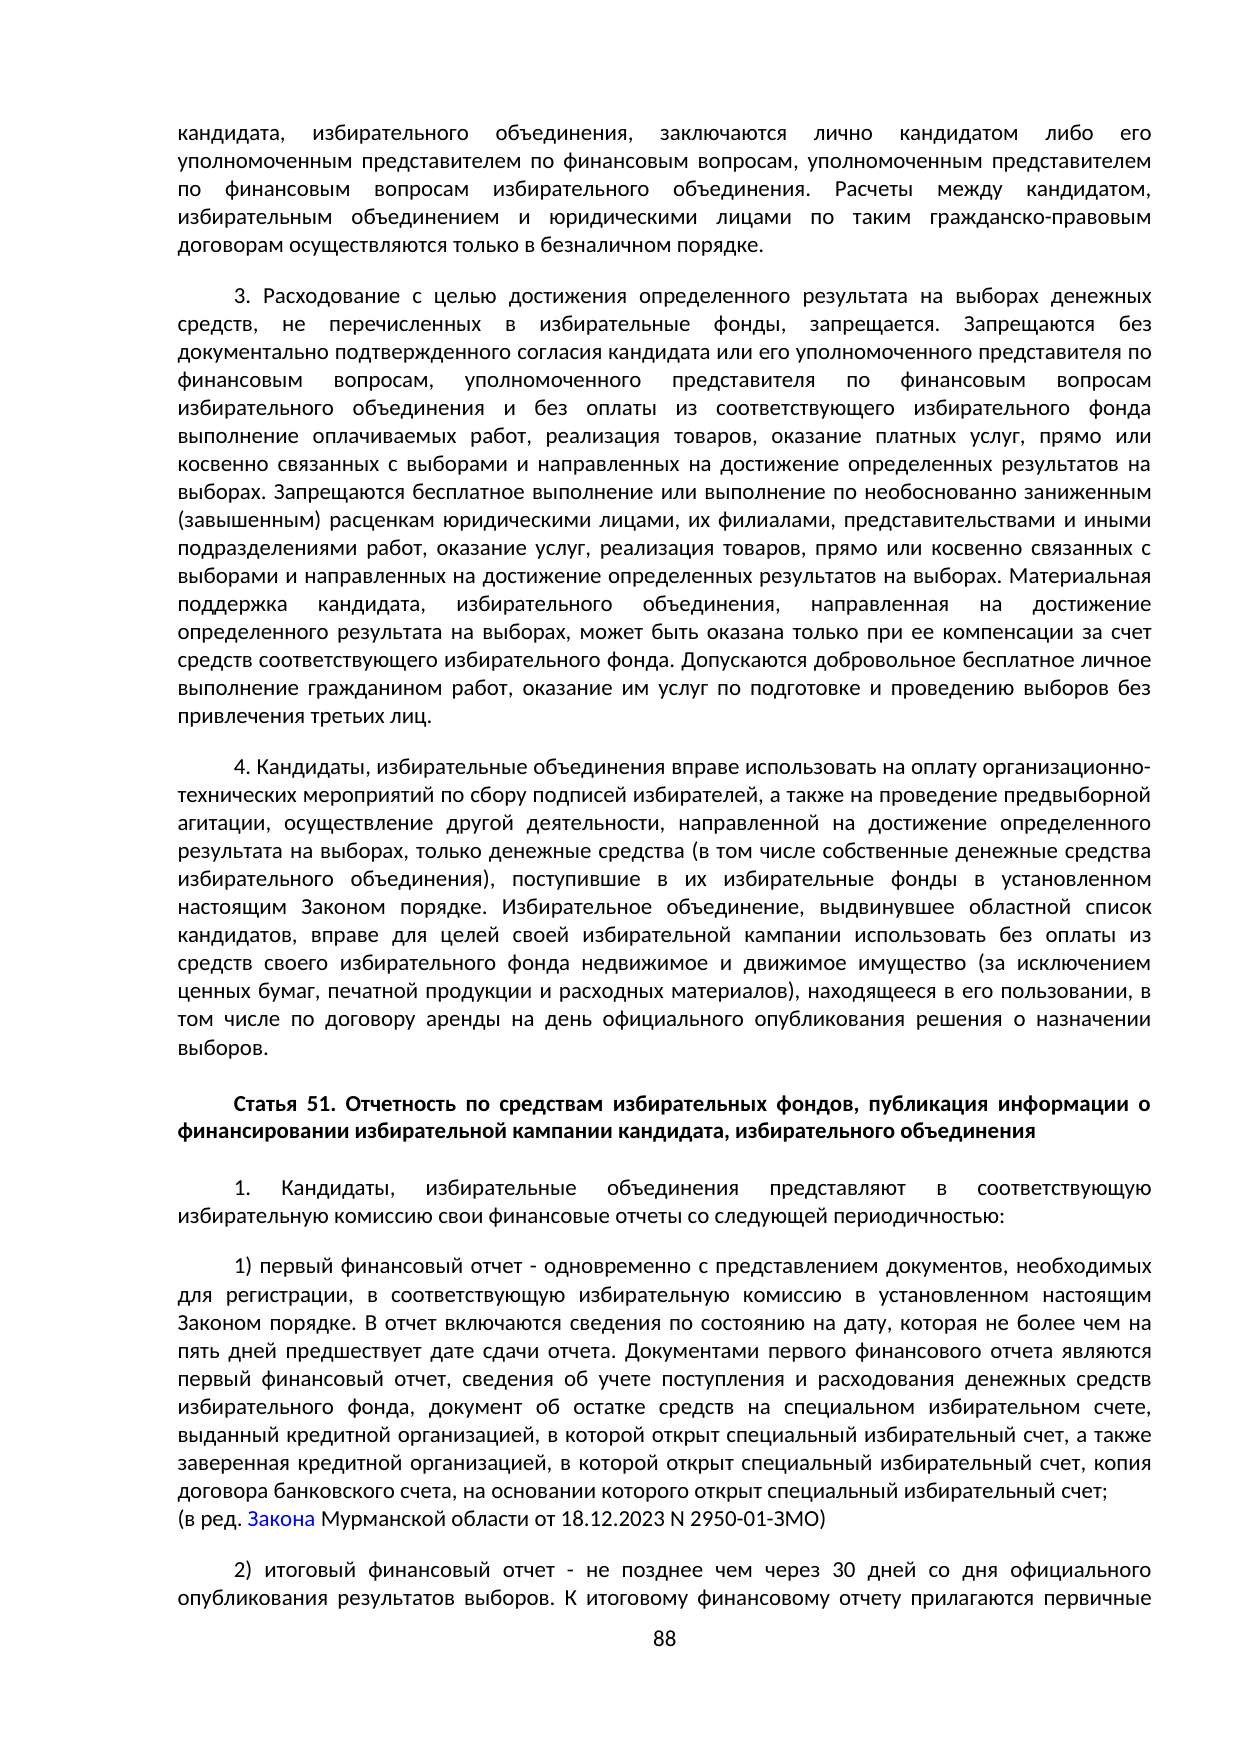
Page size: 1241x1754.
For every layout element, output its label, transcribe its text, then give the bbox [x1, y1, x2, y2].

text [177, 1555, 1152, 1611]
text 4. Кандидаты, избирательные объединения вправе использовать на оплату организационно-технических мероприятий по сбору подписей избирателей, а также на проведение предвыборной агитации, осуществление другой деятельности, направленной на достижение определенного результата на выборах, только денежные средства (в том числе собственные денежные средства избирательного объединения), поступившие в их избирательные фонды в установленном настоящим Законом порядке. Избирательное объединение, выдвинувшее областной список кандидатов, вправе для целей своей избирательной кампании использовать без оплаты из средств своего избирательного фонда недвижимое и движимое имущество (за исключением ценных бумаг, печатной продукции и расходных материалов), находящееся в его пользовании, в том числе по договору аренды на день официального опубликования решения о назначении выборов. [177, 752, 1152, 1061]
text 1. Кандидаты, избирательные объединения представляют в соответствующую избирательную комиссию свои финансовые отчеты со следующей периодичностью: [177, 1173, 1152, 1229]
title Статья 51. Отчетность по средствам избирательных фондов, публикация информации о финансировании избирательной кампании кандидата, избирательного объединения [177, 1089, 1152, 1145]
text 1) первый финансовый отчет - одновременно с представлением документов, необходимых для регистрации, в соответствующую избирательную комиссию в установленном настоящим Законом порядке. В отчет включаются сведения по состоянию на дату, которая не более чем на пять дней предшествует дате сдачи отчета. Документами первого финансового отчета являются первый финансовый отчет, сведения об учете поступления и расходования денежных средств избирательного фонда, документ об остатке средств на специальном избирательном счете, выданный кредитной организацией, в которой открыт специальный избирательный счет, а также заверенная кредитной организацией, в которой открыт специальный избирательный счет, копия договора банковского счета, на основании которого открыт специальный избирательный счет; [177, 1252, 1152, 1504]
text 3. Расходование с целью достижения определенного результата на выборах денежных средств, не перечисленных в избирательные фонды, запрещается. Запрещаются без документально подтвержденного согласия кандидата или его уполномоченного представителя по финансовым вопросам, уполномоченного представителя по финансовым вопросам избирательного объединения и без оплаты из соответствующего избирательного фонда выполнение оплачиваемых работ, реализация товаров, оказание платных услуг, прямо или косвенно связанных с выборами и направленных на достижение определенных результатов на выборах. Запрещаются бесплатное выполнение или выполнение по необоснованно заниженным (завышенным) расценкам юридическими лицами, их филиалами, представительствами и иными подразделениями работ, оказание услуг, реализация товаров, прямо или косвенно связанных с выборами и направленных на достижение определенных результатов на выборах. Материальная поддержка кандидата, избирательного объединения, направленная на достижение определенного результата на выборах, может быть оказана только при ее компенсации за счет средств соответствующего избирательного фонда. Допускаются добровольное бесплатное личное выполнение гражданином работ, оказание им услуг по подготовке и проведению выборов без привлечения третьих лиц. [177, 281, 1152, 729]
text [177, 118, 1152, 258]
text (в ред. Закона Мурманской области от 18.12.2023 N 2950-01-ЗМО) [177, 1504, 1152, 1532]
